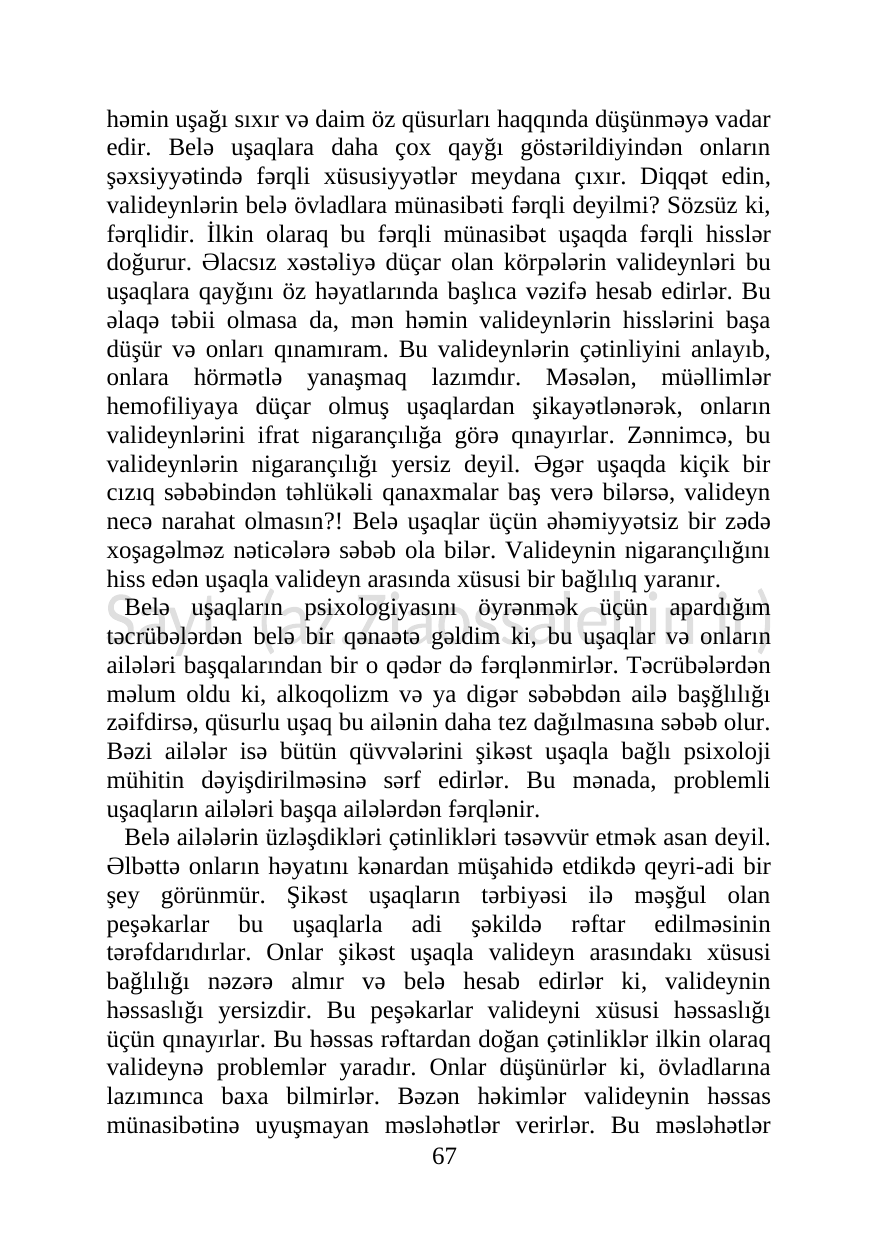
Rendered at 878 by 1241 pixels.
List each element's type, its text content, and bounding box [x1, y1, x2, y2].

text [106, 822, 771, 1139]
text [106, 104, 771, 592]
text Belə uşaqların psixologiyasını öyrənmək üçün apardığım təcrübələrdən belə bir qənaətə gəldim ki, bu uşaqlar və onların ailələri başqalarından bir o qədər də fərqlənmirlər. Təcrübələrdən məlum oldu ki, alkoqolizm və ya digər səbəbdən ailə başğlılığı zəifdirsə, qüsurlu uşaq bu ailənin daha tez dağılmasına səbəb olur. Bəzi ailələr isə bütün qüvvələrini şikəst uşaqla bağlı psixoloji mühitin dəyişdirilməsinə sərf edirlər. Bu mənada, problemli uşaqların ailələri başqa ailələrdən fərqlənir. [106, 592, 771, 822]
